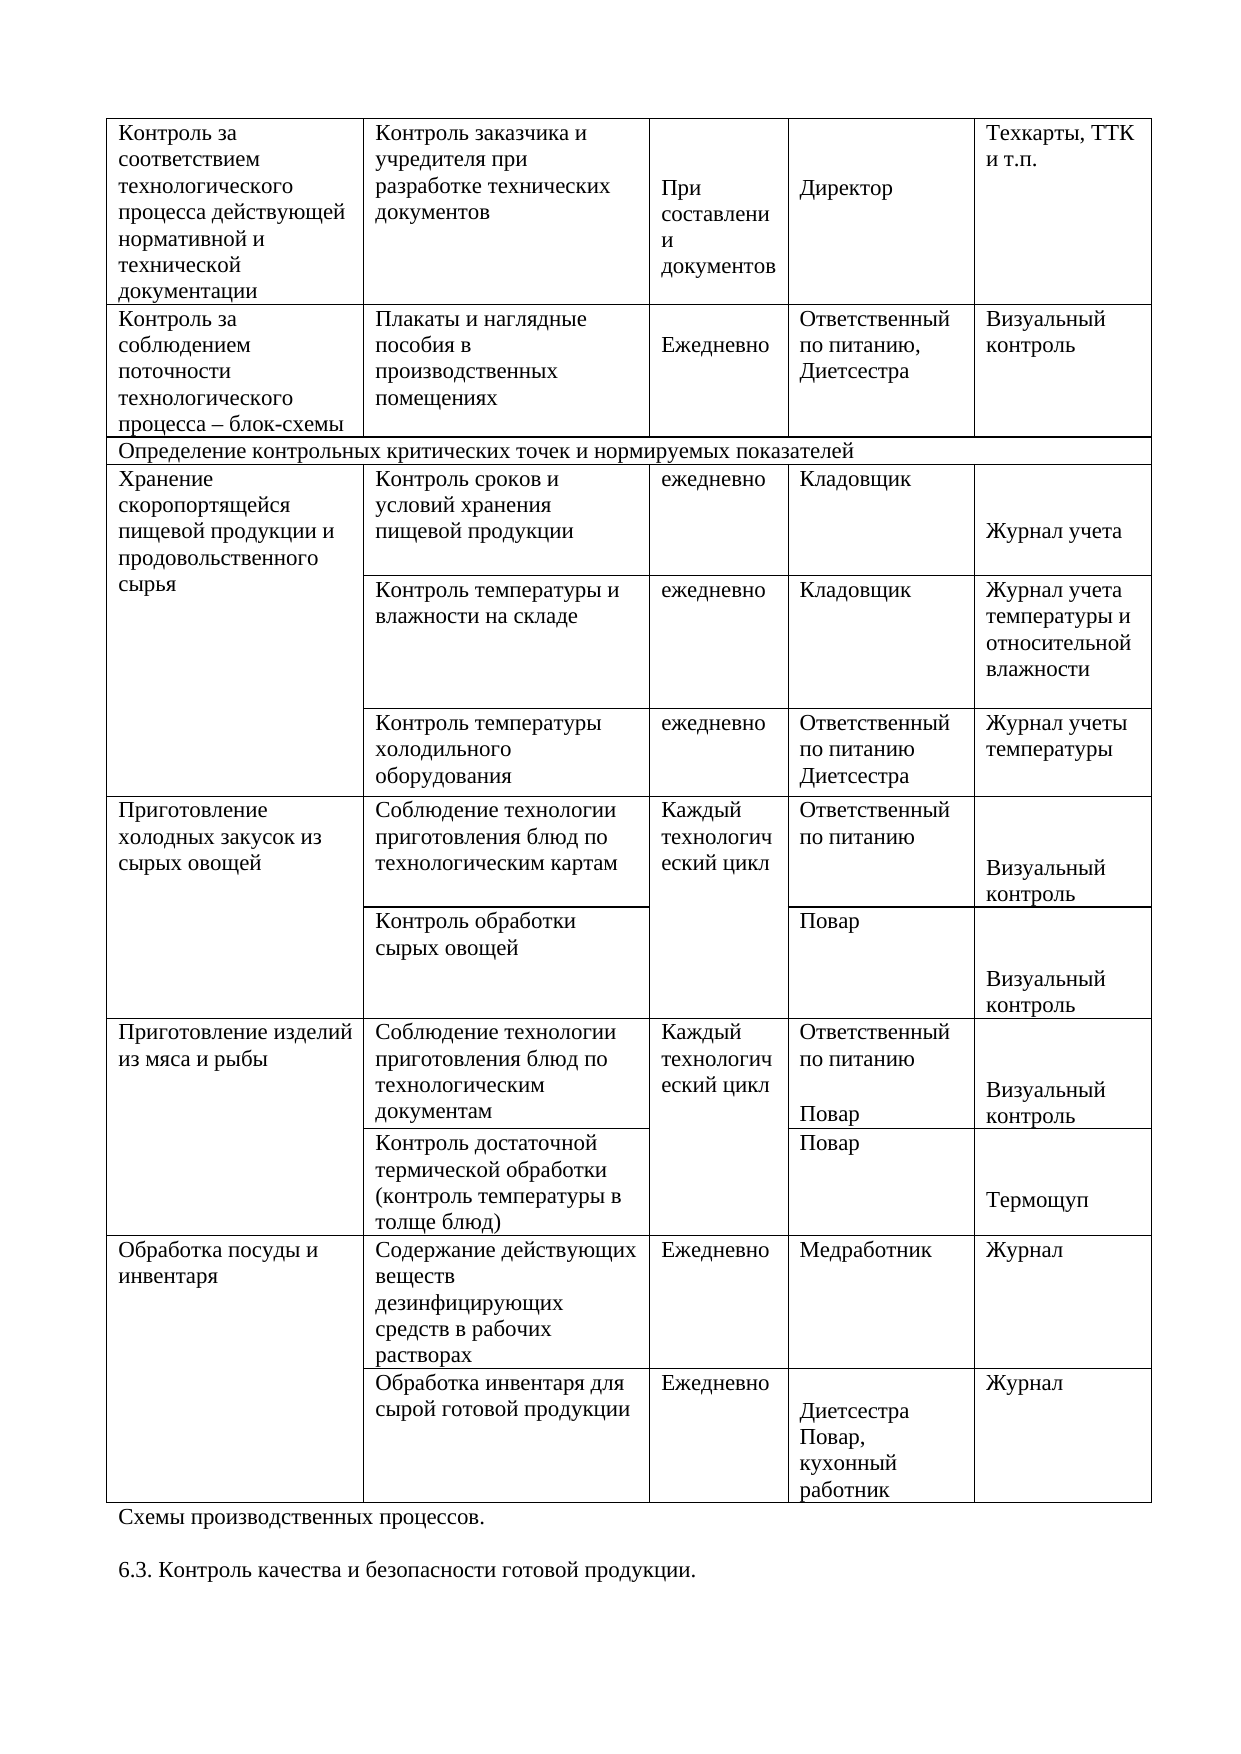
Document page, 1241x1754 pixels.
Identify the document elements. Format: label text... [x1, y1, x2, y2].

table_cell Термощуп [975, 1129, 1151, 1235]
table_cell Визуальный контроль [975, 1019, 1151, 1128]
table_cell Каждый технологический цикл [650, 797, 788, 1017]
table_cell Визуальный контроль [975, 908, 1151, 1017]
table_cell Директор [789, 119, 974, 304]
table_cell Журнал учета температуры и относительной влажности [975, 576, 1151, 708]
table_cell Журнал учеты температуры [975, 709, 1151, 796]
table_cell Ответственный по питанию [789, 797, 974, 906]
table_cell Ответственный по питанию Повар [789, 1019, 974, 1128]
table_cell Приготовление холодных закусок из сырых овощей [107, 797, 363, 1017]
table_cell Контроль за соблюдением поточности технологического процесса – блок-схемы [107, 305, 363, 436]
table_cell Ответственный по питанию Диетсестра [789, 709, 974, 796]
table_cell Повар [789, 1129, 974, 1235]
table_cell Техкарты, ТТК и т.п. [975, 119, 1151, 304]
table_cell Визуальный контроль [975, 305, 1151, 436]
table_cell Контроль температуры холодильного оборудования [364, 709, 649, 796]
table_cell Приготовление изделий из мяса и рыбы [107, 1019, 363, 1235]
table_cell Журнал учета [975, 465, 1151, 575]
table_cell Кладовщик [789, 576, 974, 708]
table_cell Контроль достаточной термической обработки (контроль температуры в толще блюд) [364, 1129, 649, 1235]
table_cell Медработник [789, 1236, 974, 1368]
text Схемы производственных процессов. [118, 1503, 1152, 1529]
table_cell Ответственный по питанию, Диетсестра [789, 305, 974, 436]
table_cell Содержание действующих веществ дезинфицирующих средств в рабочих растворах [364, 1236, 649, 1368]
table_cell Ежедневно [650, 1236, 788, 1368]
table_cell Определение контрольных критических точек и нормируемых показателей [107, 438, 1151, 464]
table_cell Визуальный контроль [975, 797, 1151, 906]
table_cell Каждый технологический цикл [650, 1019, 788, 1235]
table_cell Контроль обработки сырых овощей [364, 908, 649, 1017]
table_cell Контроль заказчика и учредителя при разработке технических документов [364, 119, 649, 304]
table_cell Контроль сроков и условий хранения пищевой продукции [364, 465, 649, 575]
table_cell Обработка посуды и инвентаря [107, 1236, 363, 1502]
table_cell Диетсестра Повар, кухонный работник [789, 1369, 974, 1502]
table_cell ежедневно [650, 576, 788, 708]
table_cell ежедневно [650, 709, 788, 796]
table_cell Хранение скоропортящейся пищевой продукции и продовольственного сырья [107, 465, 363, 796]
table_cell Кладовщик [789, 465, 974, 575]
table_cell Ежедневно [650, 1369, 788, 1502]
table_cell Повар [789, 908, 974, 1017]
table_cell Ежедневно [650, 305, 788, 436]
text 6.3. Контроль качества и безопасности готовой продукции. [118, 1556, 1152, 1582]
table_cell Журнал [975, 1369, 1151, 1502]
table_cell Соблюдение технологии приготовления блюд по технологическим документам [364, 1019, 649, 1128]
table_cell Обработка инвентаря для сырой готовой продукции [364, 1369, 649, 1502]
table_cell При составлении документов [650, 119, 788, 304]
table_cell Соблюдение технологии приготовления блюд по технологическим картам [364, 797, 649, 906]
table_cell Контроль температуры и влажности на складе [364, 576, 649, 708]
table_cell Контроль за соответствием технологического процесса действующей нормативной и технической документации [107, 119, 363, 304]
table_cell Журнал [975, 1236, 1151, 1368]
table_cell ежедневно [650, 465, 788, 575]
table_cell Плакаты и наглядные пособия в производственных помещениях [364, 305, 649, 436]
